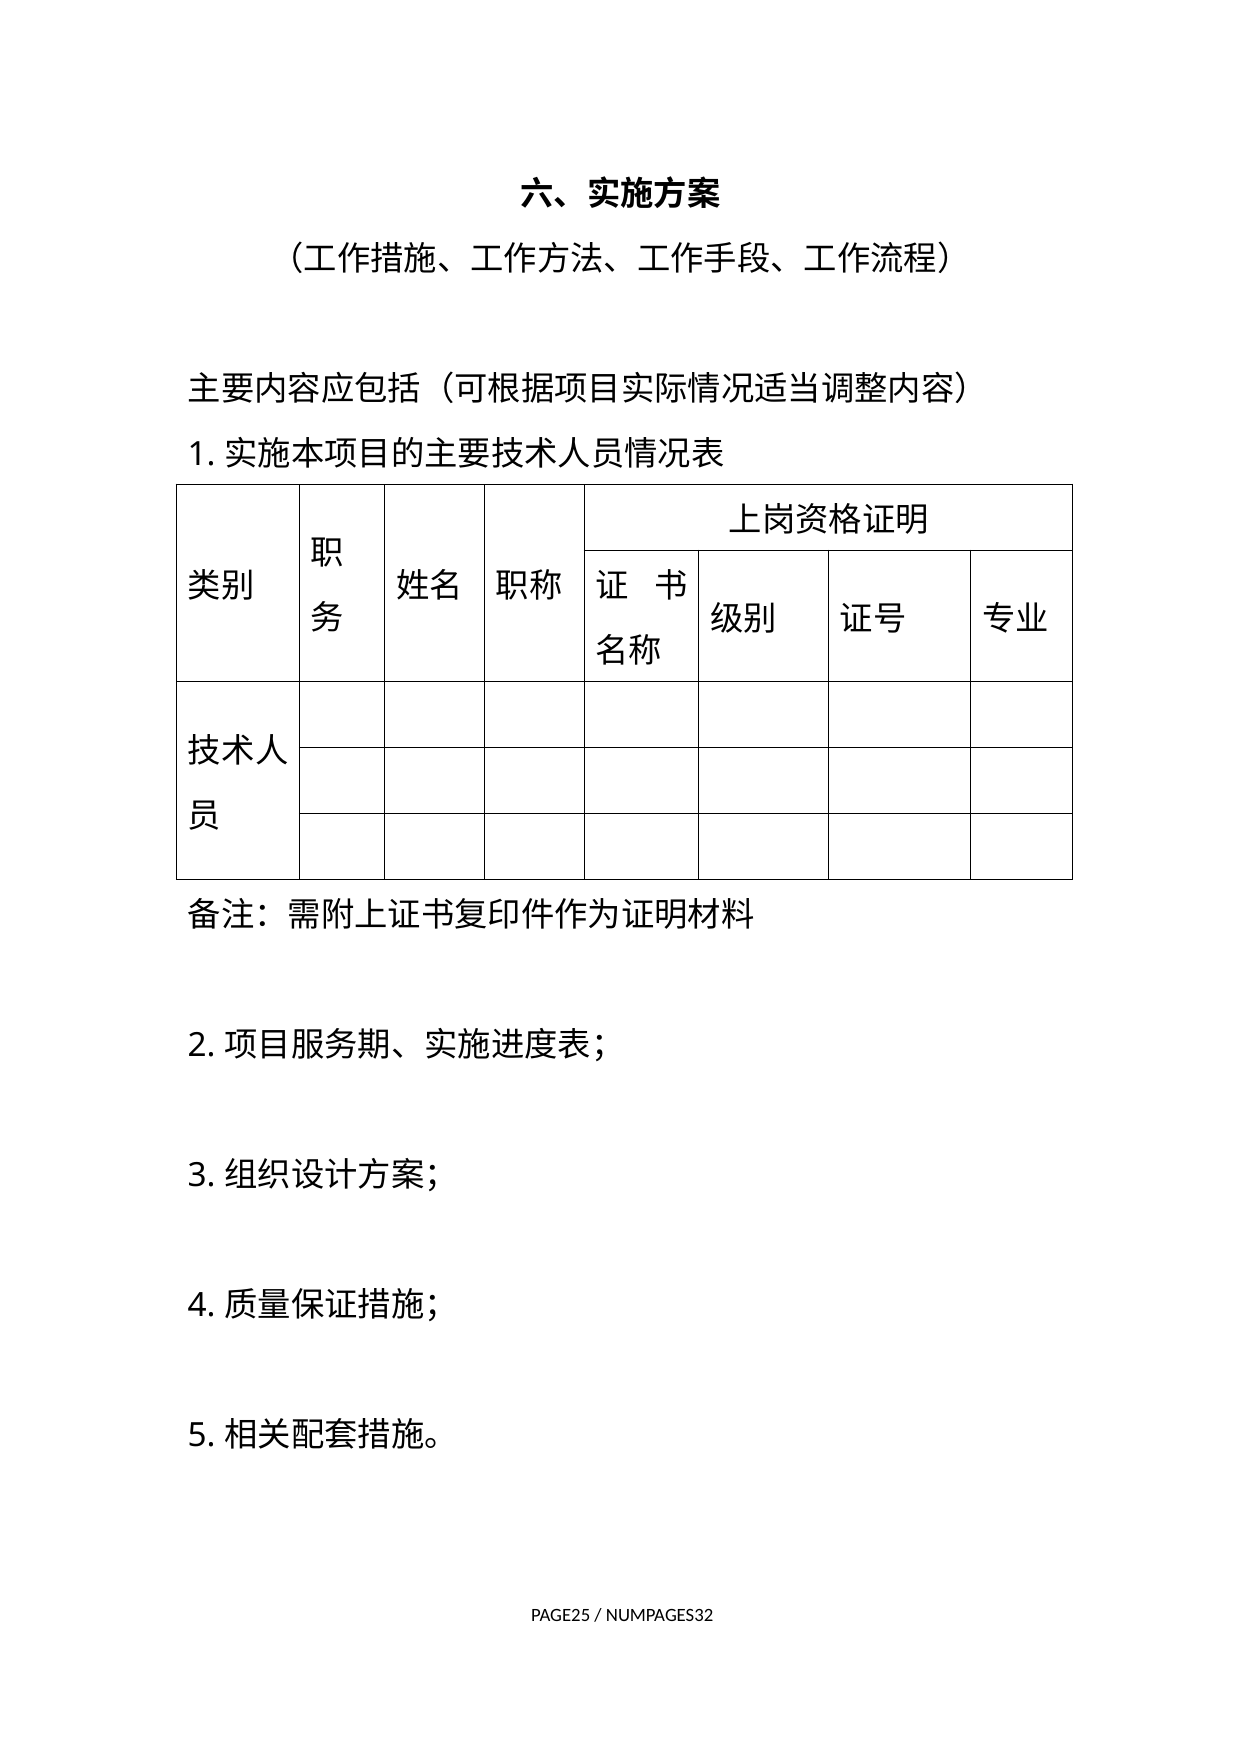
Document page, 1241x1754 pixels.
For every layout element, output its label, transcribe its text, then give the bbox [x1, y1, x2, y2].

table_cell [300, 814, 384, 879]
table_cell 证号 [829, 551, 970, 681]
table_cell [829, 814, 970, 879]
table_cell 技术人员 [177, 682, 299, 879]
table_cell [300, 682, 384, 747]
text 4. 质量保证措施； [187, 1270, 1053, 1335]
text 主要内容应包括（可根据项目实际情况适当调整内容） [187, 353, 1053, 418]
text 2. 项目服务期、实施进度表； [187, 1010, 1053, 1075]
table_cell [385, 814, 484, 879]
table_cell [485, 814, 584, 879]
table_cell [699, 682, 828, 747]
table_cell 级别 [699, 551, 828, 681]
table_cell [485, 682, 584, 747]
table_cell [699, 814, 828, 879]
table_cell 证书名称 [585, 551, 698, 681]
table_cell [585, 682, 698, 747]
table_cell [829, 748, 970, 813]
table_cell [385, 682, 484, 747]
table_header 姓名 [385, 485, 484, 681]
table_header 类别 [177, 485, 299, 681]
text 备注：需附上证书复印件作为证明材料 [187, 880, 1053, 945]
table_cell [971, 682, 1072, 747]
table_cell [485, 748, 584, 813]
table_cell [971, 748, 1072, 813]
table_cell [300, 748, 384, 813]
table_header 职称 [485, 485, 584, 681]
text 六、实施方案 [187, 158, 1053, 223]
table_header 上岗资格证明 [585, 485, 1072, 549]
text 3. 组织设计方案； [187, 1140, 1053, 1205]
text 1. 实施本项目的主要技术人员情况表 [187, 418, 1053, 483]
table_cell 专业 [971, 551, 1072, 681]
table_header 职务 [300, 485, 384, 681]
table_cell [585, 814, 698, 879]
text 5. 相关配套措施。 [187, 1400, 1053, 1465]
text （工作措施、工作方法、工作手段、工作流程） [187, 223, 1053, 288]
table_cell [829, 682, 970, 747]
table_cell [585, 748, 698, 813]
table_cell [971, 814, 1072, 879]
table_cell [699, 748, 828, 813]
table_cell [385, 748, 484, 813]
